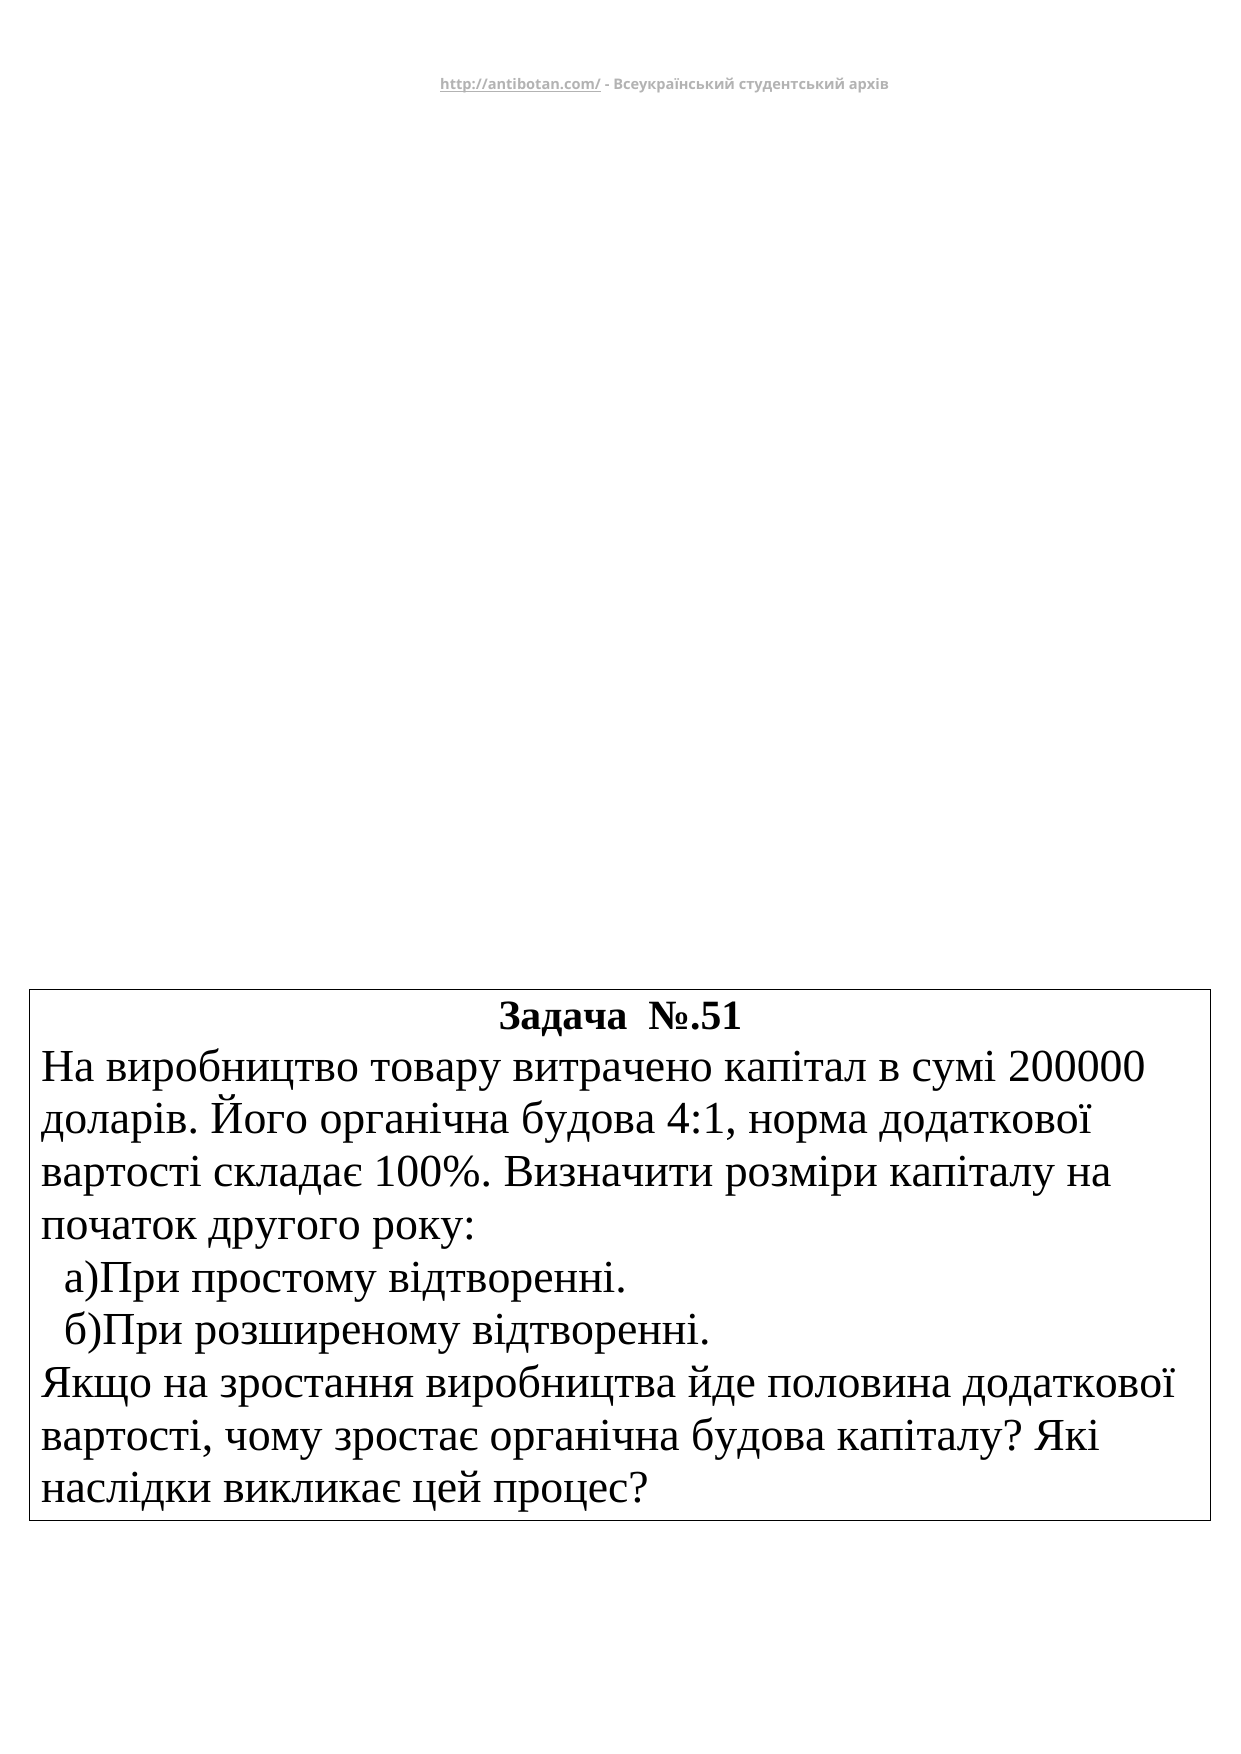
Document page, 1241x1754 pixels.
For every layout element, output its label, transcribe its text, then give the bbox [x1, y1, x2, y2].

table_header Задача №.51 На виробництво товару витрачено капітал в сумі 200000 доларів. Його органічна будова 4:1, норма додаткової вартості складає 100%. Визначити розміри капіталу на початок другого року: а)При простому відтворенні. б)При розширеному відтворенні. Якщо на зростання виробництва йде половина додаткової вартості, чому зростає органічна будова капіталу? Які наслідки викликає цей процес? [30, 990, 1210, 1519]
